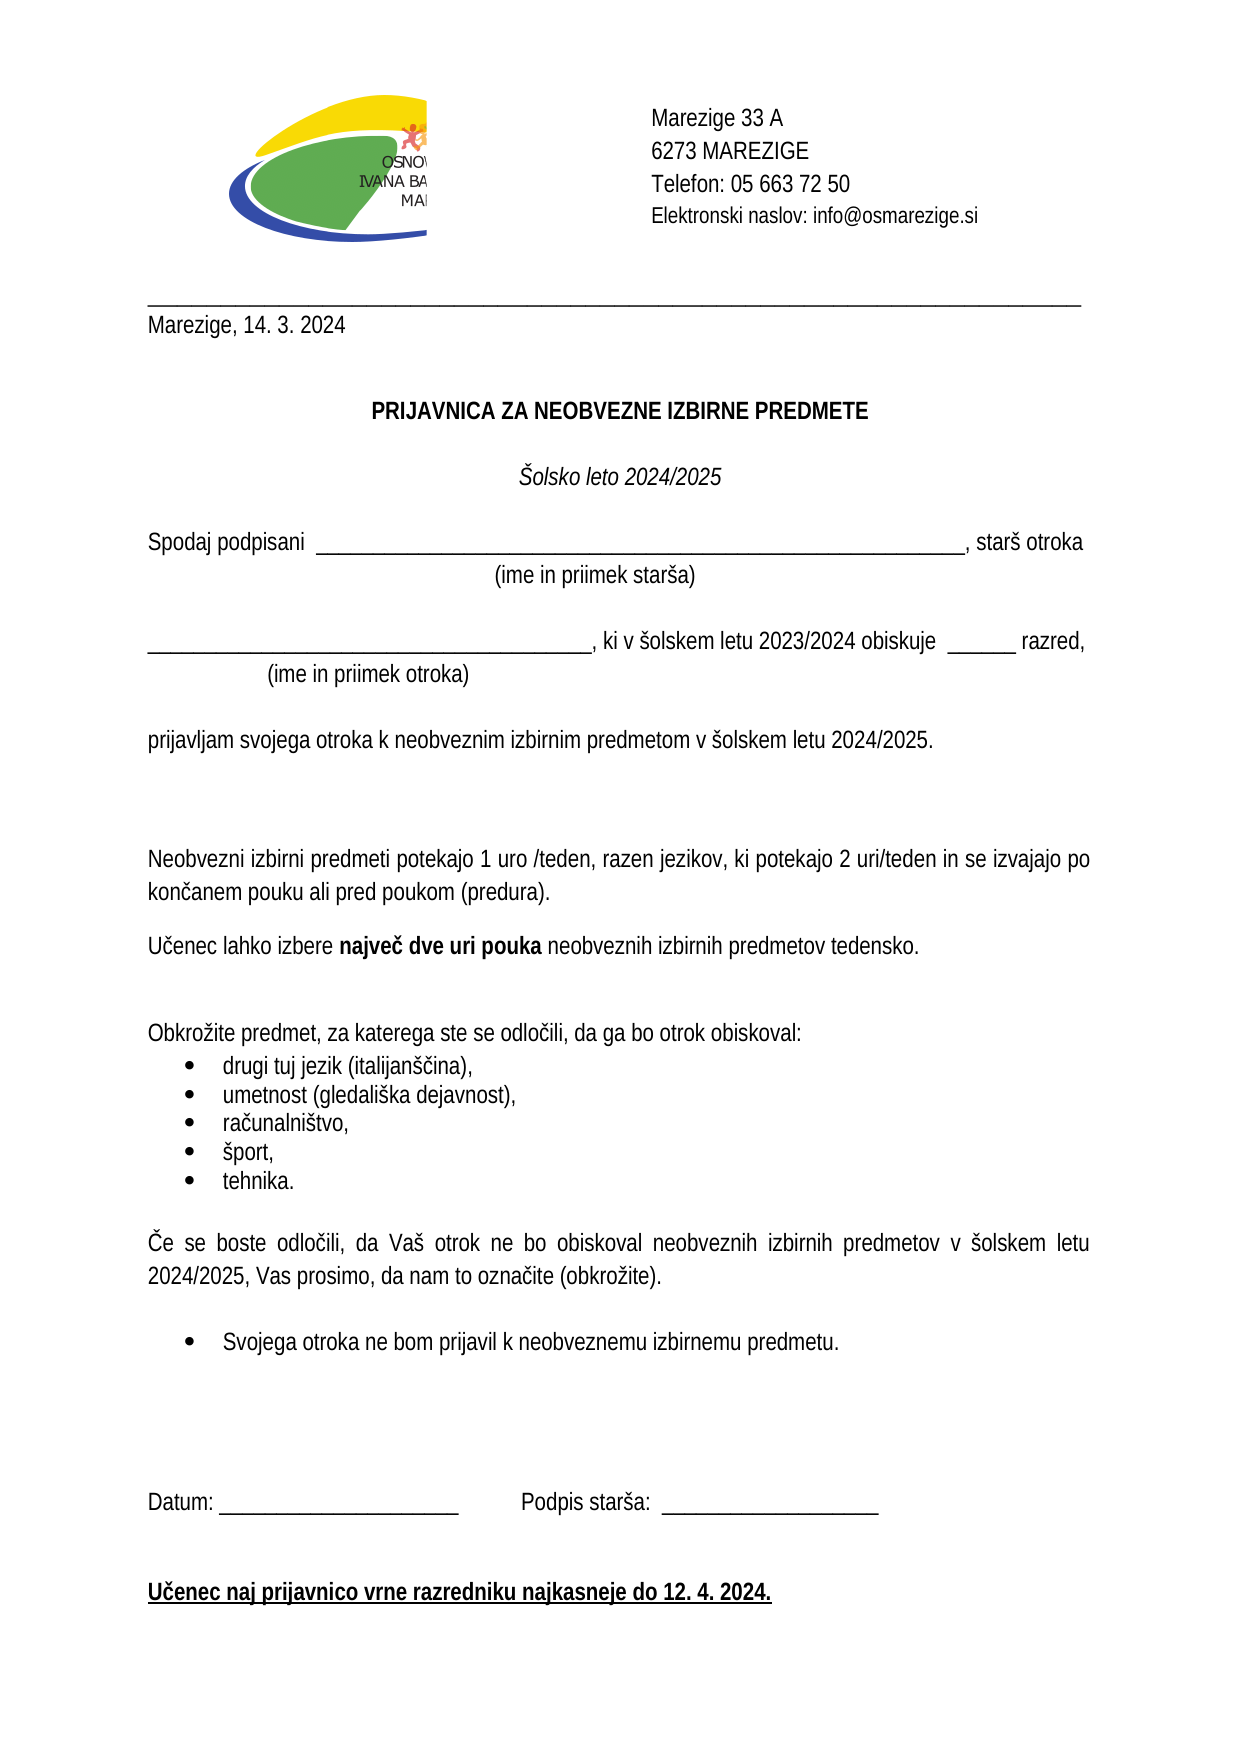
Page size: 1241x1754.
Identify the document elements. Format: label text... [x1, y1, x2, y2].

list Svojega otroka ne bom prijavil k neobveznemu izbirnemu predmetu. [185, 1327, 1093, 1356]
list umetnost (gledališka dejavnost), [185, 1079, 1093, 1108]
picture [229, 95, 427, 242]
text Marezige, 14. 3. 2024 [148, 310, 1093, 338]
list računalništvo, [185, 1108, 1093, 1137]
text Učenec naj prijavnico vrne razredniku najkasneje do 12. 4. 2024. [148, 1577, 1093, 1606]
text Učenec lahko izbere največ dve uri pouka neobveznih izbirnih predmetov tedensko. [148, 931, 1093, 960]
list šport, [185, 1137, 1093, 1166]
text PRIJAVNICA ZA NEOBVEZNE IZBIRNE PREDMETE [148, 396, 1093, 424]
text (ime in priimek otroka) [148, 659, 1093, 688]
list drugi tuj jezik (italijanščina), [185, 1051, 1093, 1079]
text Obkrožite predmet, za katerega ste se odločili, da ga bo otrok obiskoval: [148, 1018, 1093, 1046]
text Šolsko leto 2024/2025 [148, 462, 1093, 490]
text prijavljam svojega otroka k neobveznim izbirnim predmetom v šolskem letu 2024/2025. [148, 725, 1093, 753]
text Datum: _____________________ Podpis starša: ___________________ [148, 1487, 1093, 1516]
text Neobvezni izbirni predmeti potekajo 1 uro /teden, razen jezikov, ki potekajo 2 uri/teden in se izvajajo po končanem pouku ali pred poukom (predura). [148, 844, 1093, 906]
text Spodaj podpisani _________________________________________________________, starš otroka [148, 527, 1093, 556]
text ________________________________________________________________ [148, 276, 1093, 310]
text _______________________________________, ki v šolskem letu 2023/2024 obiskuje ______ razred, [148, 626, 1093, 655]
text Če se boste odločili, da Vaš otrok ne bo obiskoval neobveznih izbirnih predmetov v šolskem letu 2024/2025, Vas prosimo, da nam to označite (obkrožite). [148, 1228, 1093, 1289]
list tehnika. [185, 1166, 1093, 1195]
text (ime in priimek starša) [148, 560, 1093, 589]
